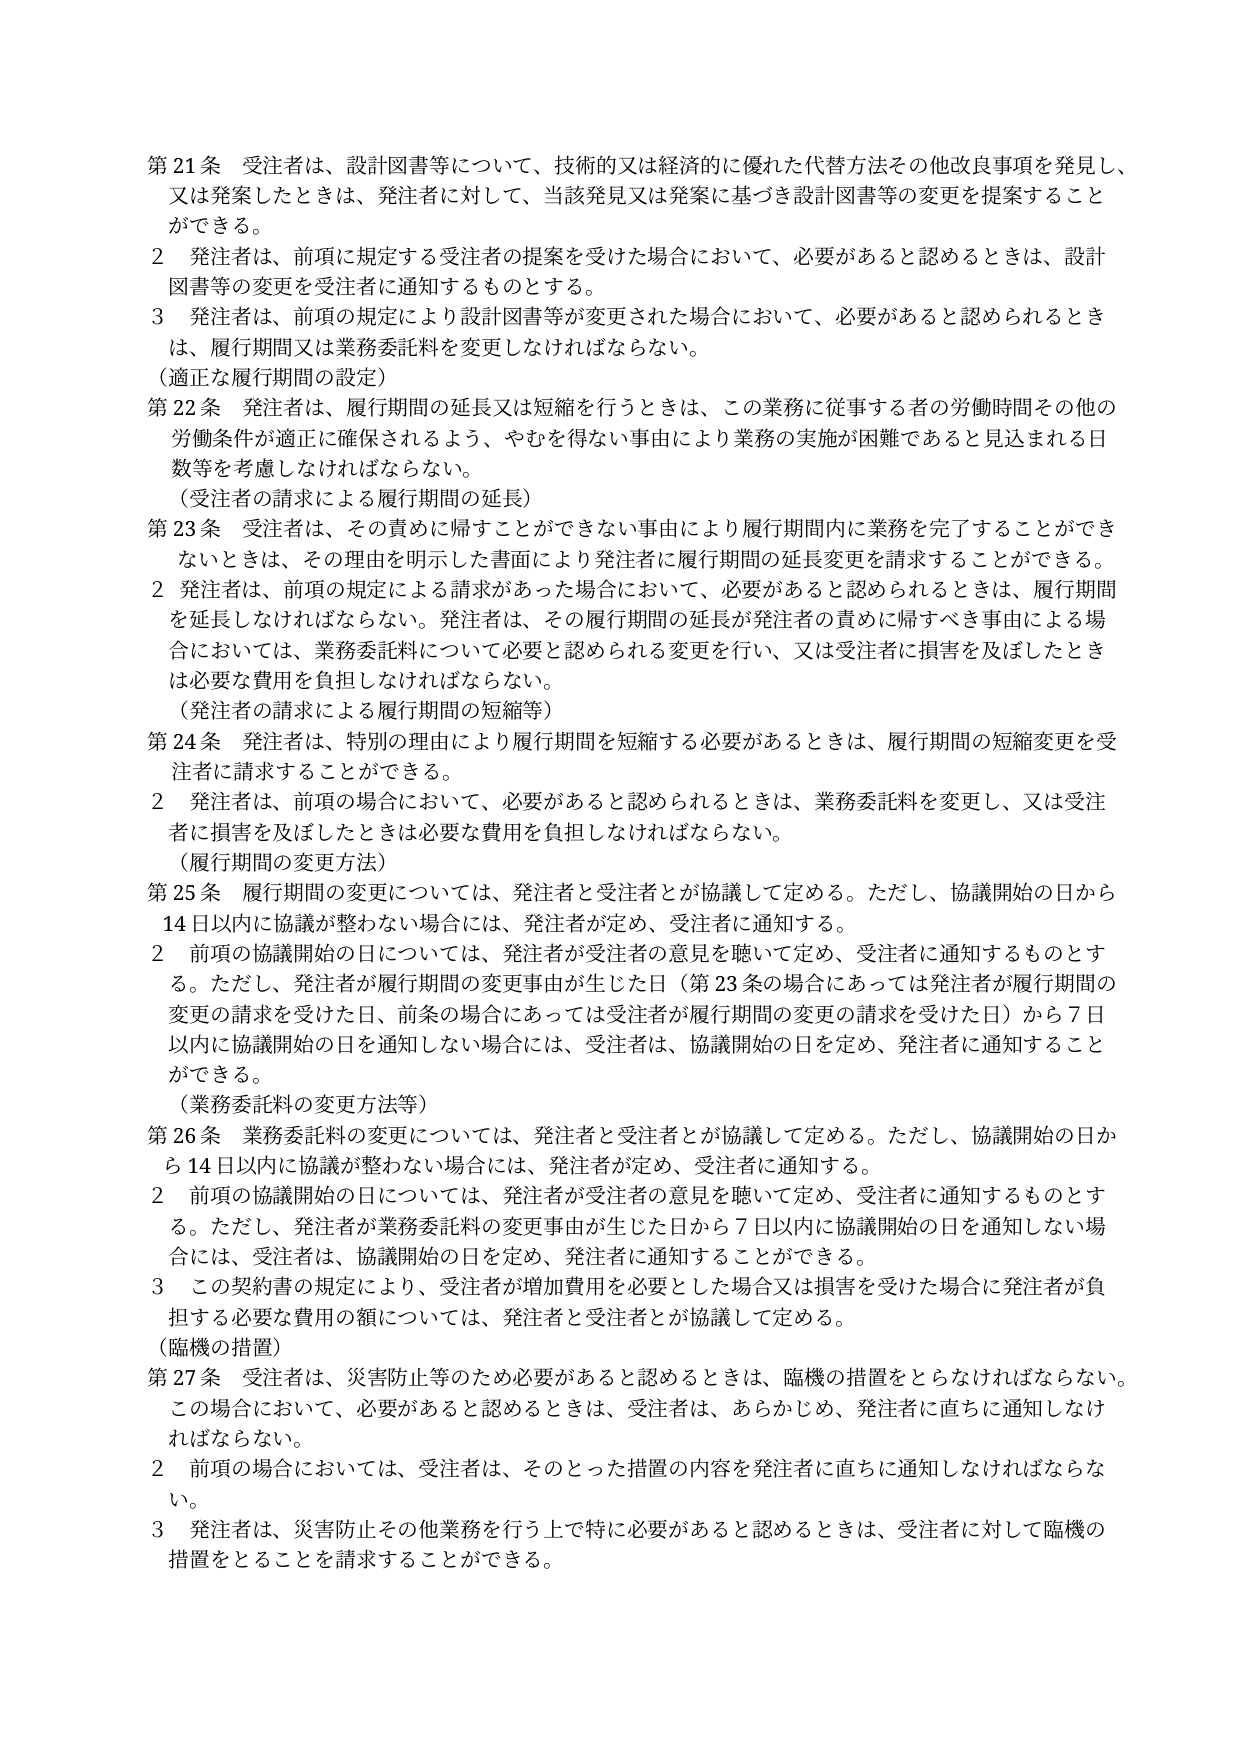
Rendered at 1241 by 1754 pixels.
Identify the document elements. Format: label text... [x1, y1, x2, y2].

text （受注者の請求による履行期間の延長） [148, 482, 1122, 513]
text ２ 前項の場合においては、受注者は、そのとった措置の内容を発注者に直ちに通知しなければならない。 [148, 1452, 1122, 1513]
text 第23条 受注者は、その責めに帰すことができない事由により履行期間内に業務を完了することができないときは、その理由を明示した書面により発注者に履行期間の延長変更を請求することができる。 [148, 513, 1122, 573]
text （業務委託料の変更方法等） [148, 1089, 1122, 1119]
text 第21条 受注者は、設計図書等について、技術的又は経済的に優れた代替方法その他改良事項を発見し、又は発案したときは、発注者に対して、当該発見又は発案に基づき設計図書等の変更を提案することができる。 [148, 149, 1122, 240]
text 第26条 業務委託料の変更については、発注者と受注者とが協議して定める。ただし、協議開始の日から14日以内に協議が整わない場合には、発注者が定め、受注者に通知する。 [148, 1119, 1122, 1180]
text 第25条 履行期間の変更については、発注者と受注者とが協議して定める。ただし、協議開始の日から14日以内に協議が整わない場合には、発注者が定め、受注者に通知する。 [148, 877, 1122, 937]
text （履行期間の変更方法） [148, 846, 1122, 877]
text ２ 発注者は、前項に規定する受注者の提案を受けた場合において、必要があると認めるときは、設計図書等の変更を受注者に通知するものとする。 [148, 240, 1122, 301]
text ２ 発注者は、前項の規定による請求があった場合において、必要があると認められるときは、履行期間を延長しなければならない。発注者は、その履行期間の延長が発注者の責めに帰すべき事由による場合においては、業務委託料について必要と認められる変更を行い、又は受注者に損害を及ぼしたときは必要な費用を負担しなければならない。 [148, 573, 1122, 695]
text ２ 発注者は、前項の場合において、必要があると認められるときは、業務委託料を変更し、又は受注者に損害を及ぼしたときは必要な費用を負担しなければならない。 [148, 786, 1122, 846]
text 第27条 受注者は、災害防止等のため必要があると認めるときは、臨機の措置をとらなければならない。この場合において、必要があると認めるときは、受注者は、あらかじめ、発注者に直ちに通知しなければならない。 [148, 1362, 1122, 1452]
text 第22条 発注者は、履行期間の延長又は短縮を行うときは、この業務に従事する者の労働時間その他の労働条件が適正に確保されるよう、やむを得ない事由により業務の実施が困難であると見込まれる日数等を考慮しなければならない。 [148, 392, 1122, 482]
text ３ 発注者は、前項の規定により設計図書等が変更された場合において、必要があると認められるときは、履行期間又は業務委託料を変更しなければならない。 [148, 301, 1122, 361]
text ２ 前項の協議開始の日については、発注者が受注者の意見を聴いて定め、受注者に通知するものとする。ただし、発注者が業務委託料の変更事由が生じた日から７日以内に協議開始の日を通知しない場合には、受注者は、協議開始の日を定め、発注者に通知することができる。 [148, 1180, 1122, 1271]
text ３ この契約書の規定により、受注者が増加費用を必要とした場合又は損害を受けた場合に発注者が負担する必要な費用の額については、発注者と受注者とが協議して定める。 [148, 1271, 1122, 1331]
text （臨機の措置） [148, 1331, 1122, 1362]
text 第24条 発注者は、特別の理由により履行期間を短縮する必要があるときは、履行期間の短縮変更を受注者に請求することができる。 [148, 725, 1122, 786]
text （適正な履行期間の設定） [148, 361, 1122, 392]
text ２ 前項の協議開始の日については、発注者が受注者の意見を聴いて定め、受注者に通知するものとする。ただし、発注者が履行期間の変更事由が生じた日（第23条の場合にあっては発注者が履行期間の変更の請求を受けた日、前条の場合にあっては受注者が履行期間の変更の請求を受けた日）から７日以内に協議開始の日を通知しない場合には、受注者は、協議開始の日を定め、発注者に通知することができる。 [148, 937, 1122, 1089]
text ３ 発注者は、災害防止その他業務を行う上で特に必要があると認めるときは、受注者に対して臨機の措置をとることを請求することができる。 [148, 1513, 1122, 1574]
text （発注者の請求による履行期間の短縮等） [148, 695, 1122, 725]
